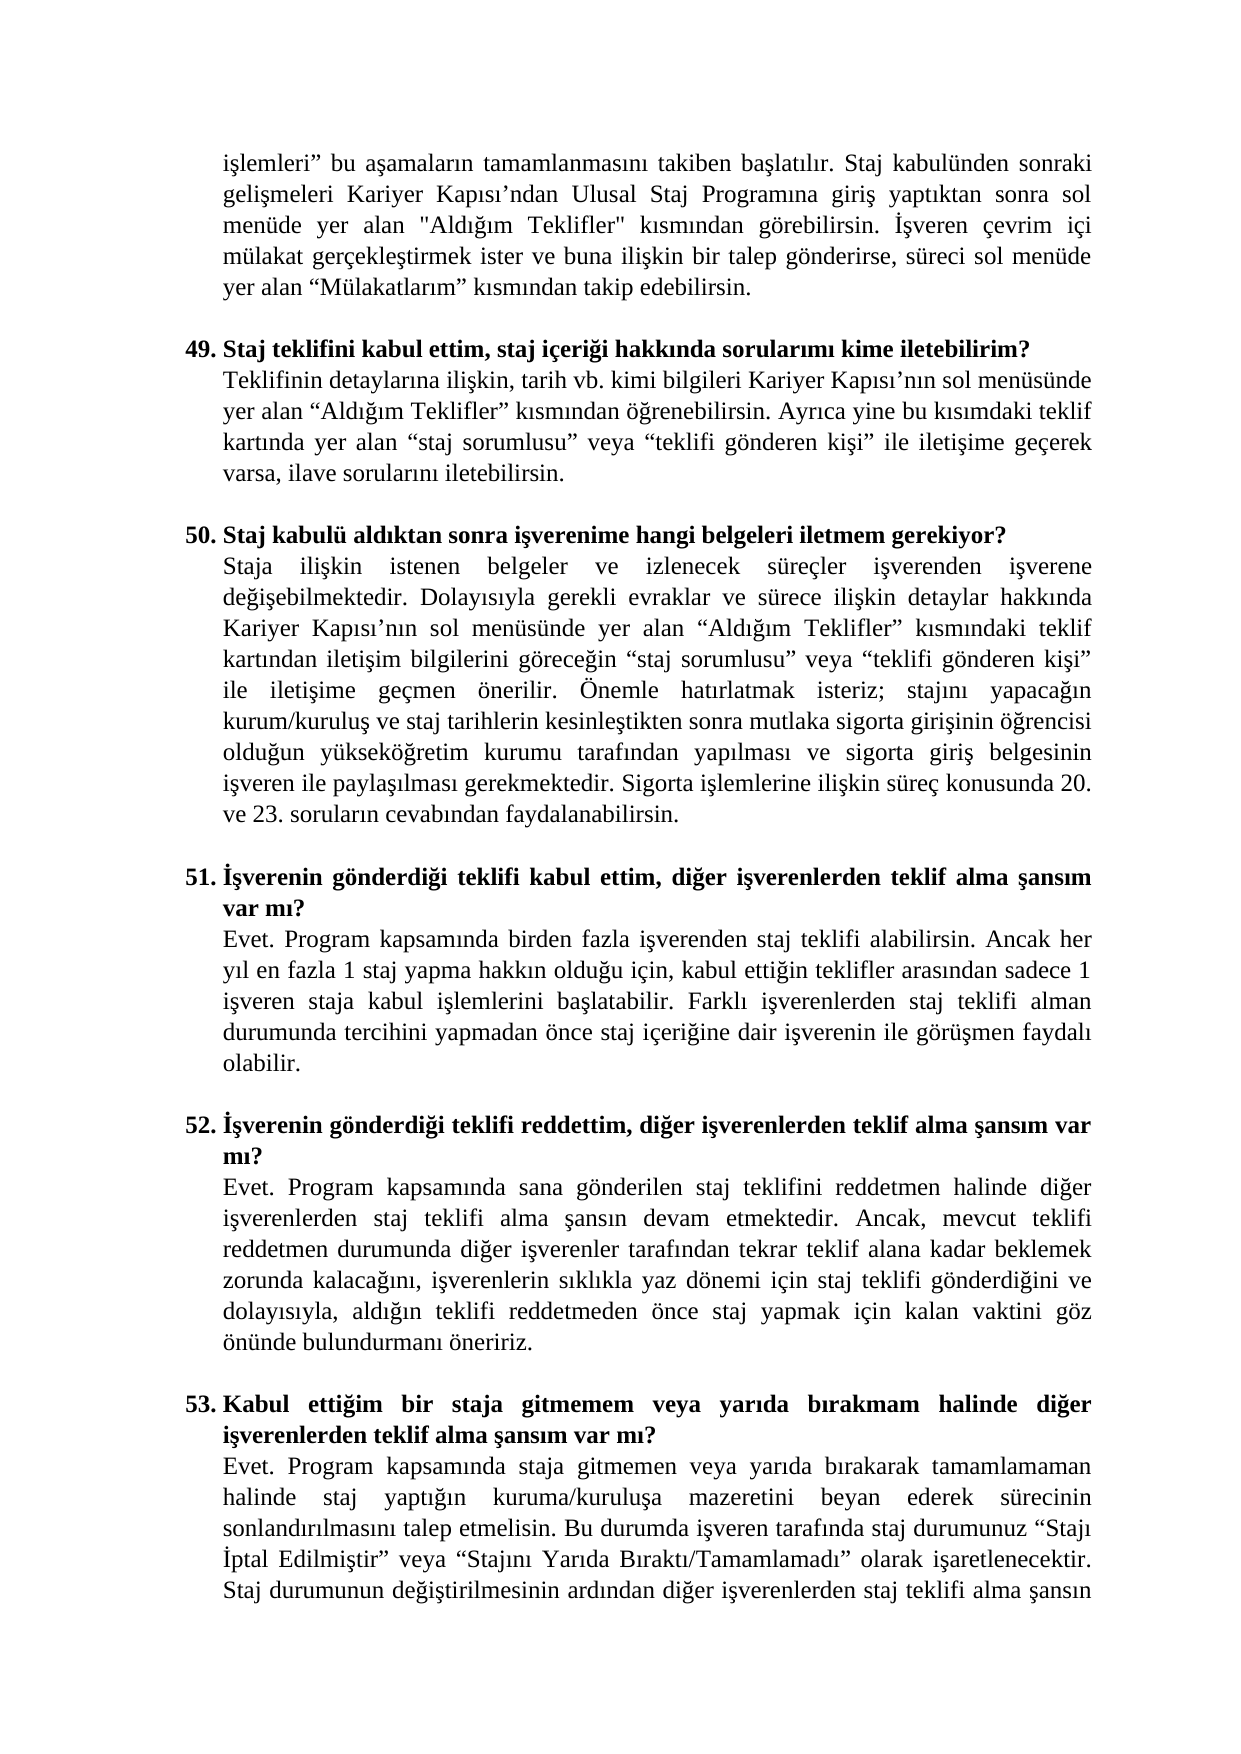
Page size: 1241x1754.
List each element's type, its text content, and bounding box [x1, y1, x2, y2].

list Evet. Program kapsamında birden fazla işverenden staj teklifi alabilirsin. Ancak her yıl en fazla 1 staj yapma hakkın olduğu için, kabul ettiğin teklifler arasından sadece 1 işveren staja kabul işlemlerini başlatabilir. Farklı işverenlerden staj teklifi alman durumunda tercihini yapmadan önce staj içeriğine dair işverenin ile görüşmen faydalı olabilir. [223, 924, 1093, 1077]
list Staj teklifini kabul ettim, staj içeriği hakkında sorularımı kime iletebilirim? [185, 334, 1093, 363]
list İşverenin gönderdiği teklifi kabul ettim, diğer işverenlerden teklif alma şansım var mı? [185, 862, 1093, 921]
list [223, 1451, 1093, 1604]
list Staja ilişkin istenen belgeler ve izlenecek süreçler işverenden işverene değişebilmektedir. Dolayısıyla gerekli evraklar ve sürece ilişkin detaylar hakkında Kariyer Kapısı’nın sol menüsünde yer alan “Aldığım Teklifler” kısmındaki teklif kartından iletişim bilgilerini göreceğin “staj sorumlusu” veya “teklifi gönderen kişi” ile iletişime geçmen önerilir. Önemle hatırlatmak isteriz; stajını yapacağın kurum/kuruluş ve staj tarihlerin kesinleştikten sonra mutlaka sigorta girişinin öğrencisi olduğun yükseköğretim kurumu tarafından yapılması ve sigorta giriş belgesinin işveren ile paylaşılması gerekmektedir. Sigorta işlemlerine ilişkin süreç konusunda 20. ve 23. soruların cevabından faydalanabilirsin. [223, 551, 1093, 828]
list Staj kabulü aldıktan sonra işverenime hangi belgeleri iletmem gerekiyor? [185, 520, 1093, 549]
list Kabul ettiğim bir staja gitmemem veya yarıda bırakmam halinde diğer işverenlerden teklif alma şansım var mı? [185, 1389, 1093, 1449]
list İşverenin gönderdiği teklifi reddettim, diğer işverenlerden teklif alma şansım var mı? [185, 1110, 1093, 1170]
list Evet. Program kapsamında sana gönderilen staj teklifini reddetmen halinde diğer işverenlerden staj teklifi alma şansın devam etmektedir. Ancak, mevcut teklifi reddetmen durumunda diğer işverenler tarafından tekrar teklif alana kadar beklemek zorunda kalacağını, işverenlerin sıklıkla yaz dönemi için staj teklifi gönderdiğini ve dolayısıyla, aldığın teklifi reddetmeden önce staj yapmak için kalan vaktini göz önünde bulundurmanı öneririz. [223, 1172, 1093, 1356]
list Teklifinin detaylarına ilişkin, tarih vb. kimi bilgileri Kariyer Kapısı’nın sol menüsünde yer alan “Aldığım Teklifler” kısmından öğrenebilirsin. Ayrıca yine bu kısımdaki teklif kartında yer alan “staj sorumlusu” veya “teklifi gönderen kişi” ile iletişime geçerek varsa, ilave sorularını iletebilirsin. [223, 365, 1093, 487]
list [223, 148, 1093, 301]
